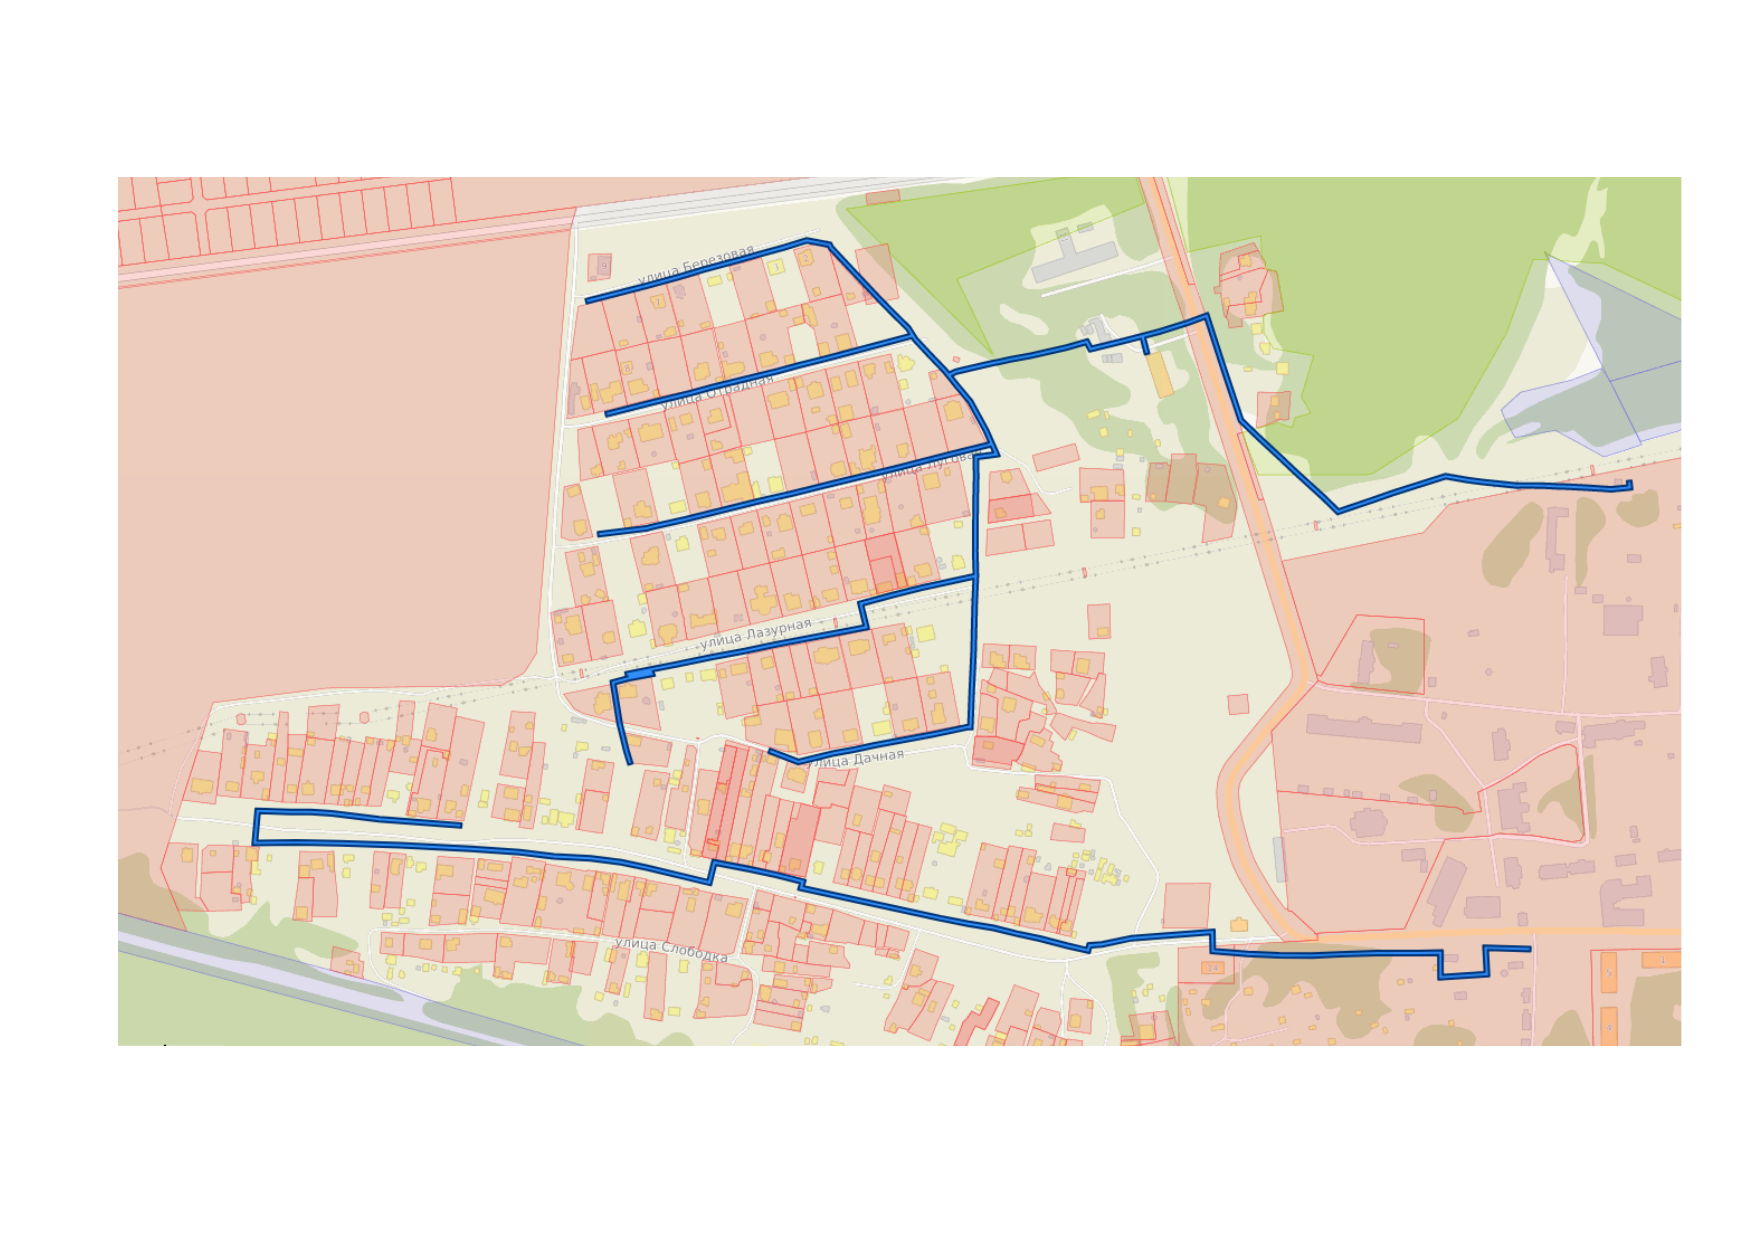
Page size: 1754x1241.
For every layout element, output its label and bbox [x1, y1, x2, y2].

picture [118, 177, 1682, 1046]
